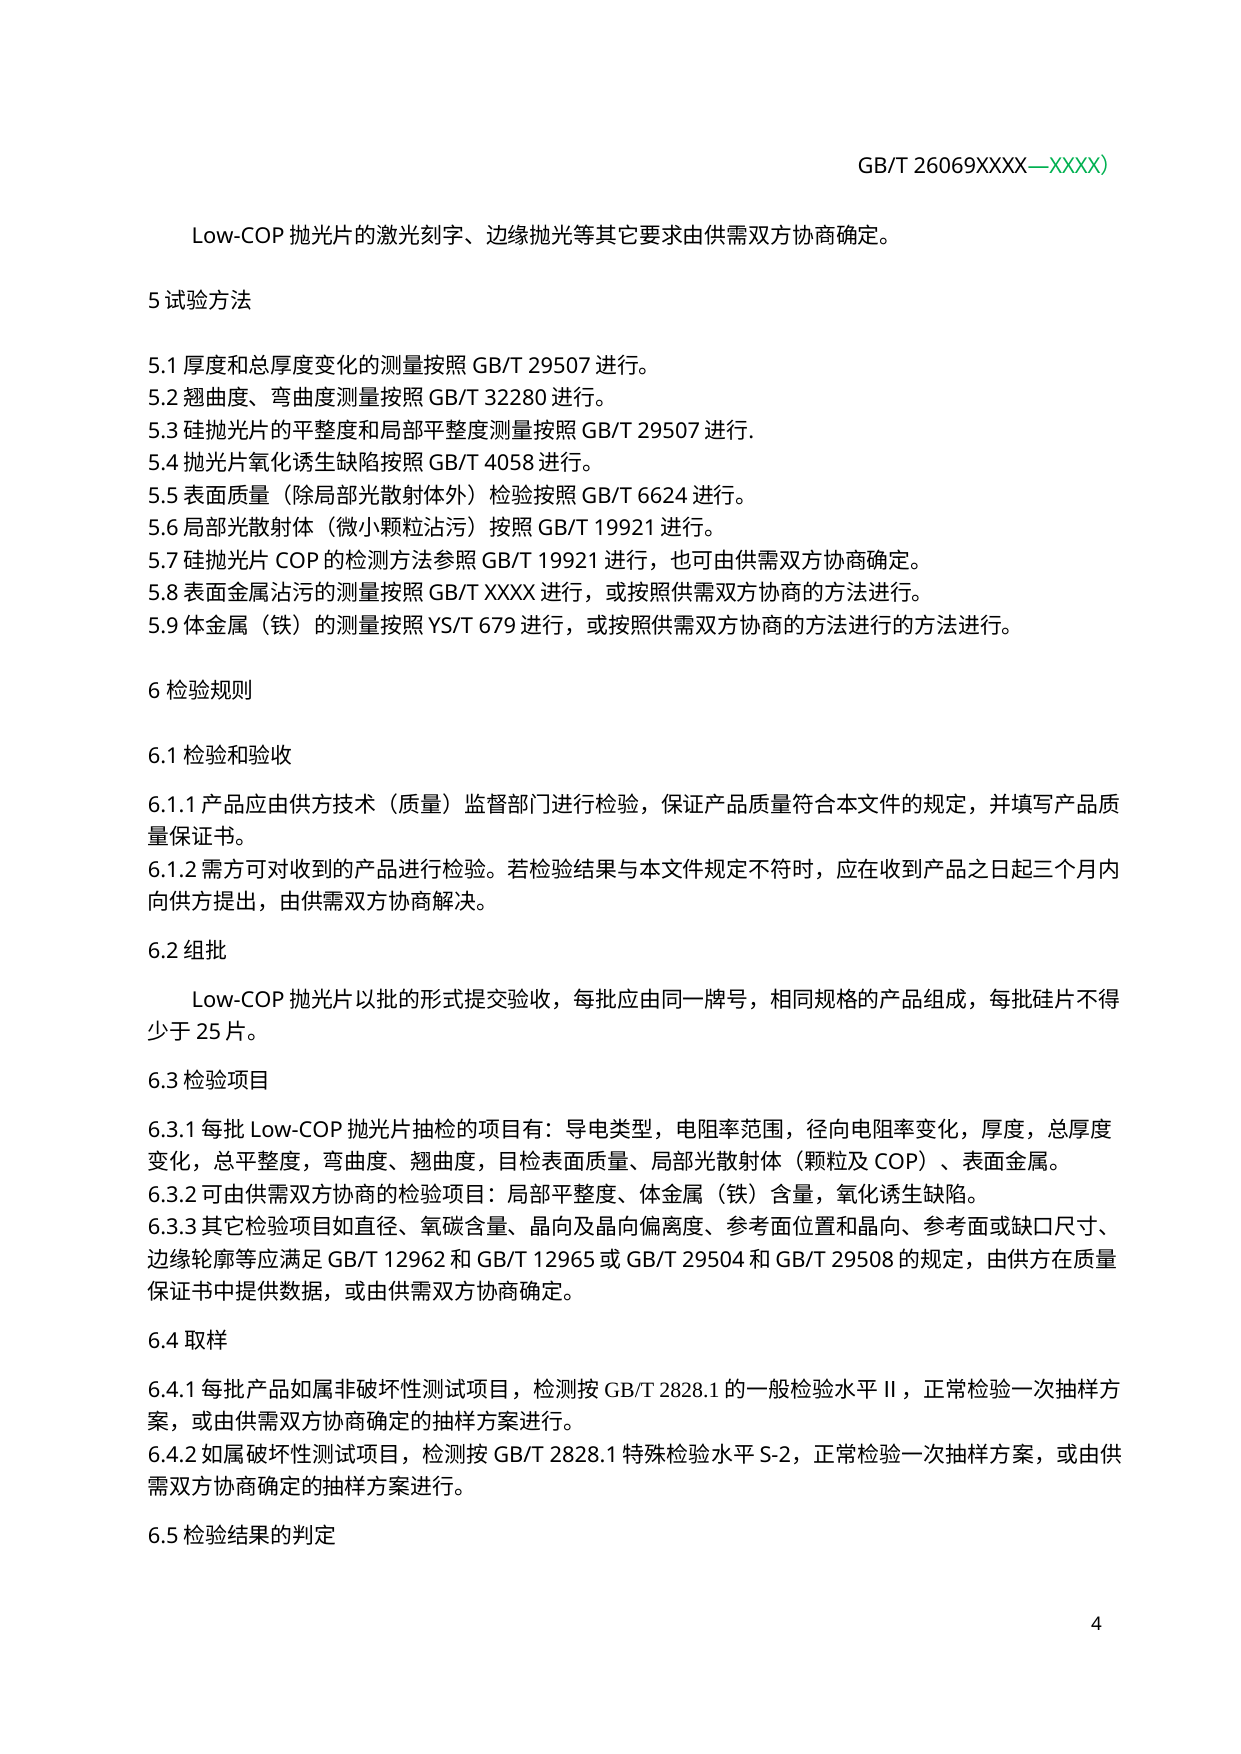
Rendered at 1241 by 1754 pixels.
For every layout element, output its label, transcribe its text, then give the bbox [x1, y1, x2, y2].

text 6.3检验项目 [148, 1063, 1122, 1095]
text 6.4.2如属破坏性测试项目，检测按GB/T 2828.1特殊检验水平S-2，正常检验一次抽样方案，或由供需双方协商确定的抽样方案进行。 [148, 1436, 1122, 1501]
text 6.1检验和验收 [148, 738, 1122, 770]
list 6.3.2可由供需双方协商的检验项目：局部平整度、体金属（铁）含量，氧化诱生缺陷。 [148, 1176, 1122, 1209]
list 6.1.2需方可对收到的产品进行检验。若检验结果与本文件规定不符时，应在收到产品之日起三个月内向供方提出，由供需双方协商解决。 [148, 851, 1122, 916]
text 5.8表面金属沾污的测量按照GB/T XXXX进行，或按照供需双方协商的方法进行。 [148, 575, 1122, 608]
text 5.9体金属（铁）的测量按照YS/T 679进行，或按照供需双方协商的方法进行的方法进行。 [148, 608, 1122, 640]
text 6.5检验结果的判定 [148, 1518, 1122, 1550]
text 5.1厚度和总厚度变化的测量按照GB/T 29507进行。 [148, 348, 1122, 380]
text 5.2翘曲度、弯曲度测量按照GB/T 32280进行。 [148, 380, 1122, 413]
list 6.3.1每批Low-COP抛光片抽检的项目有：导电类型，电阻率范围，径向电阻率变化，厚度，总厚度变化，总平整度，弯曲度、翘曲度，目检表面质量、局部光散射体（颗粒及COP）、表面金属。 [148, 1111, 1122, 1176]
text 6 检验规则 [148, 673, 1122, 705]
list 6.1.1产品应由供方技术（质量）监督部门进行检验，保证产品质量符合本文件的规定，并填写产品质量保证书。 [148, 786, 1122, 851]
text Low-COP抛光片的激光刻字、边缘抛光等其它要求由供需双方协商确定。 [148, 218, 1122, 250]
text 6.4.1每批产品如属非破坏性测试项目，检测按GB/T 2828.1的一般检验水平Ⅱ，正常检验一次抽样方案，或由供需双方协商确定的抽样方案进行。 [148, 1371, 1122, 1436]
text 5.4抛光片氧化诱生缺陷按照GB/T 4058进行。 [148, 445, 1122, 478]
text 5.6局部光散射体（微小颗粒沾污）按照GB/T 19921进行。 [148, 510, 1122, 543]
text Low-COP抛光片以批的形式提交验收，每批应由同一牌号，相同规格的产品组成，每批硅片不得少于25片。 [148, 981, 1122, 1046]
text 6.4 取样 [148, 1323, 1122, 1355]
text 6.2组批 [148, 933, 1122, 965]
list 6.3.3其它检验项目如直径、氧碳含量、晶向及晶向偏离度、参考面位置和晶向、参考面或缺口尺寸、边缘轮廓等应满足GB/T 12962和GB/T 12965或GB/T 29504和GB/T 29508的规定，由供方在质量保证书中提供数据，或由供需双方协商确定。 [148, 1209, 1122, 1306]
text 5.7硅抛光片COP的检测方法参照GB/T 19921进行，也可由供需双方协商确定。 [148, 543, 1122, 575]
text 5试验方法 [148, 283, 1122, 315]
text 5.5表面质量（除局部光散射体外）检验按照GB/T 6624进行。 [148, 478, 1122, 510]
text 5.3硅抛光片的平整度和局部平整度测量按照GB/T 29507进行. [148, 413, 1122, 445]
